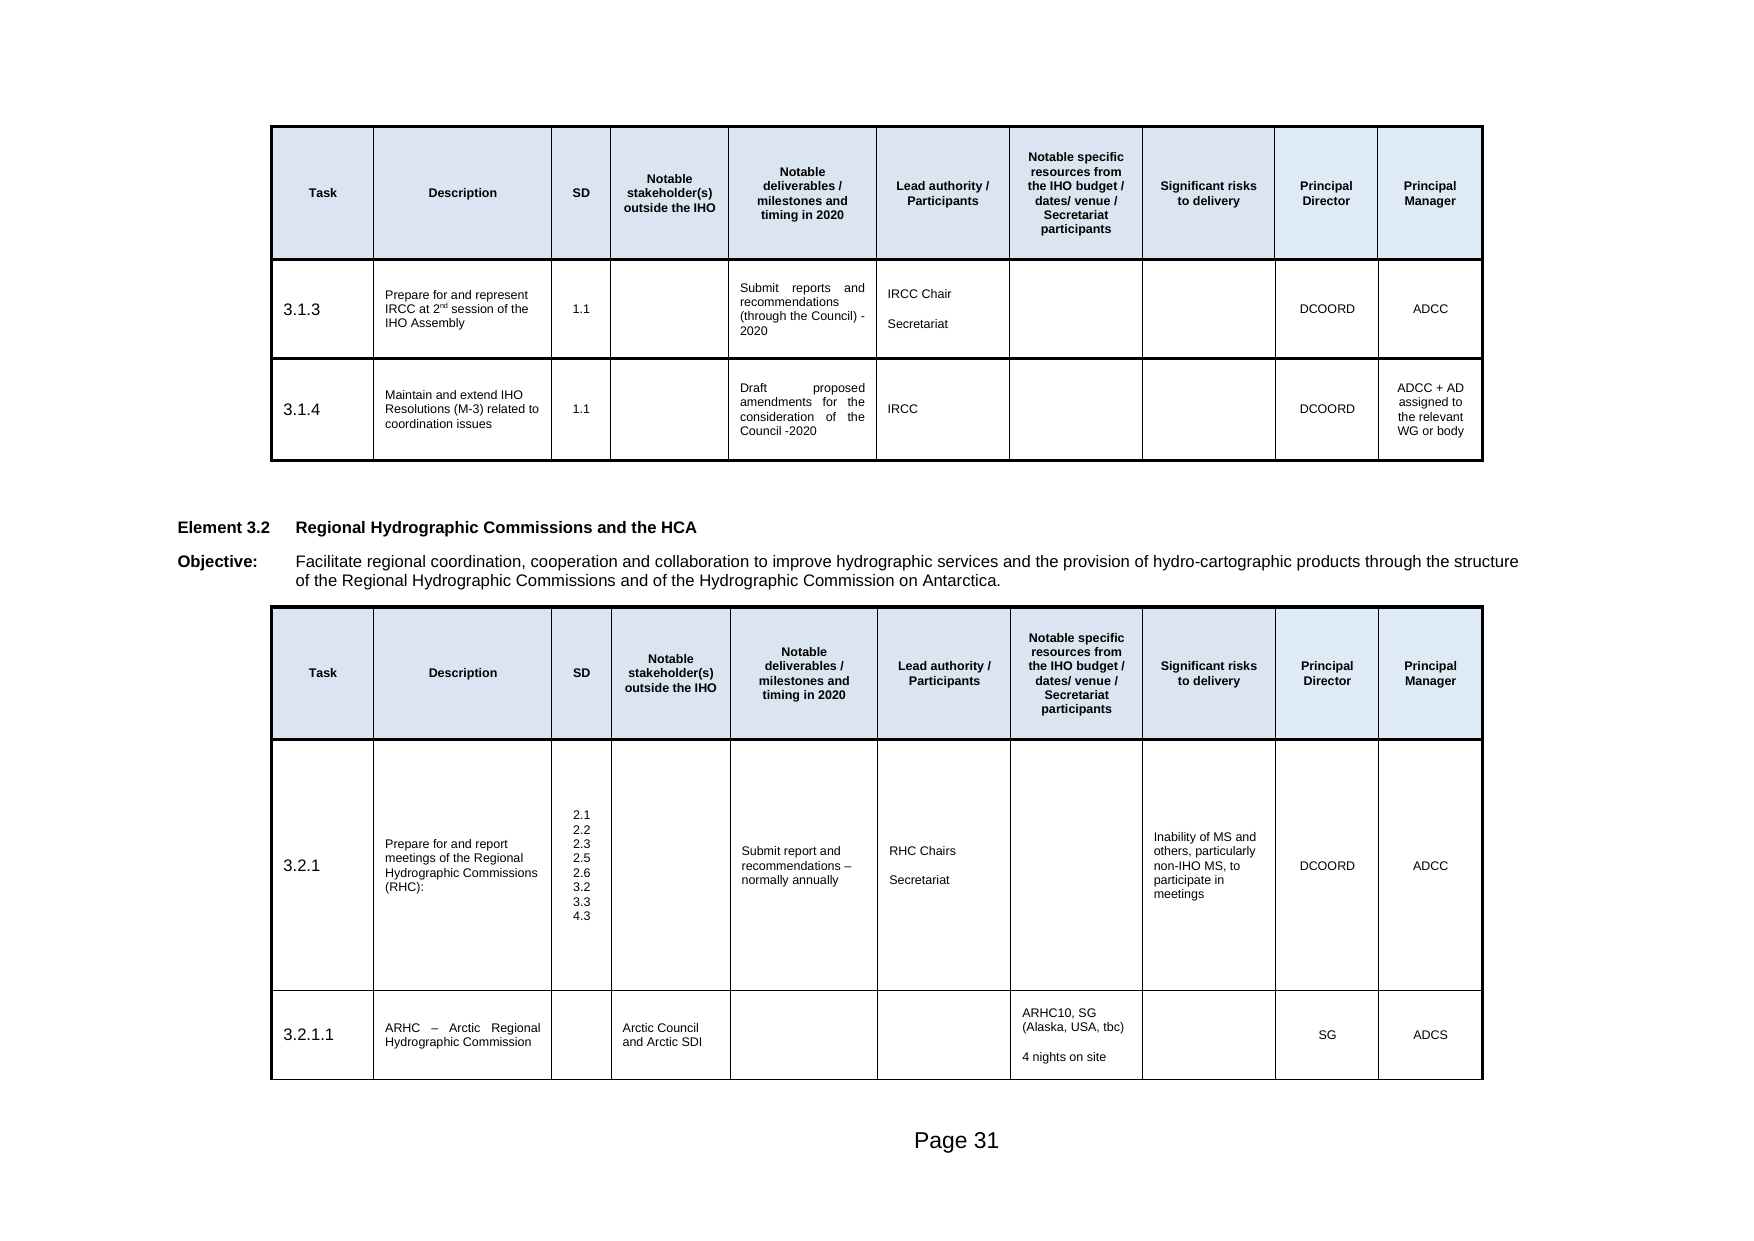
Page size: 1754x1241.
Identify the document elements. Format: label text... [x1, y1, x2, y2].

table_cell Maintain and extend IHO Resolutions (M-3) related to coordination issues [374, 360, 551, 458]
table_header Notable deliverables / milestones and timing in 2020 [731, 609, 877, 738]
table_cell 3.1.3 [273, 261, 373, 357]
table_header Notable specific resources from the IHO budget / dates/ venue / Secretariat participants [1011, 609, 1142, 738]
table_header SD [552, 128, 610, 258]
table_header Significant risks to delivery [1143, 128, 1274, 258]
table_cell [878, 991, 1010, 1079]
table_cell IRCC [877, 360, 1009, 458]
table_cell [611, 261, 728, 357]
table_cell 1.1 [552, 360, 610, 458]
table_cell [731, 991, 877, 1079]
table_header Notable specific resources from the IHO budget / dates/ venue / Secretariat participants [1010, 128, 1142, 258]
table_header Principal Manager [1379, 609, 1481, 738]
table_header Principal Director [1276, 609, 1378, 738]
table_cell Submit reports and recommendations (through the Council) - 2020 [729, 261, 876, 357]
text Objective: Facilitate regional coordination, cooperation and collaboration to improve hydrographic services and the provision of hydro-cartographic products through the structure of the Regional Hydrographic Commissions and of the Hydrographic Commission on Antarctica. [177, 552, 1536, 590]
table_header Task [273, 609, 373, 738]
table_header Task [273, 128, 373, 258]
table_cell [611, 360, 728, 458]
table_cell [552, 991, 611, 1079]
table_cell ADCC + AD assigned to the relevant WG or body [1379, 360, 1481, 458]
table_cell [1143, 261, 1275, 357]
table_cell Draft proposed amendments for the consideration of the Council -2020 [729, 360, 876, 458]
table_header Principal Manager [1378, 128, 1481, 258]
table_header Notable stakeholder(s) outside the IHO [612, 609, 730, 738]
table_cell Prepare for and represent IRCC at 2nd session of the IHO Assembly [374, 261, 551, 357]
table_header Lead authority / Participants [877, 128, 1009, 258]
table_cell 2.1 2.2 2.3 2.5 2.6 3.2 3.3 4.3 [552, 741, 611, 989]
table_header Principal Director [1275, 128, 1377, 258]
table_cell DCOORD [1276, 360, 1378, 458]
table_cell Prepare for and report meetings of the Regional Hydrographic Commissions (RHC): [374, 741, 551, 989]
table_header Significant risks to delivery [1143, 609, 1275, 738]
table_header Description [374, 128, 551, 258]
table_cell [1143, 991, 1275, 1079]
table_cell [1143, 360, 1275, 458]
table_header Description [374, 609, 551, 738]
table_header SD [552, 609, 611, 738]
table_cell Submit report and recommendations – normally annually [731, 741, 877, 989]
table_cell [1010, 261, 1142, 357]
table_cell ADCC [1379, 261, 1481, 357]
table_header Notable deliverables / milestones and timing in 2020 [729, 128, 876, 258]
table_cell [1010, 360, 1142, 458]
table_cell DCOORD [1276, 741, 1378, 989]
table_cell RHC Chairs Secretariat [878, 741, 1010, 989]
table_header Lead authority / Participants [878, 609, 1010, 738]
table_cell Inability of MS and others, particularly non-IHO MS, to participate in meetings [1143, 741, 1275, 989]
table_cell ARHC – Arctic Regional Hydrographic Commission [374, 991, 551, 1079]
table_cell [612, 741, 730, 989]
table_cell IRCC Chair Secretariat [877, 261, 1009, 357]
table_cell SG [1276, 991, 1378, 1079]
table_cell ARHC10, SG (Alaska, USA, tbc) 4 nights on site [1011, 991, 1142, 1079]
table_cell ADCS [1379, 991, 1481, 1079]
table_header Notable stakeholder(s) outside the IHO [611, 128, 728, 258]
table_cell 3.2.1.1 [273, 991, 373, 1079]
table_cell [1011, 741, 1142, 989]
table_cell Arctic Council and Arctic SDI [612, 991, 730, 1079]
table_cell 1.1 [552, 261, 610, 357]
table_cell 3.1.4 [273, 360, 373, 458]
text Element 3.2 Regional Hydrographic Commissions and the HCA [177, 518, 1536, 537]
table_cell 3.2.1 [273, 741, 373, 989]
table_cell ADCC [1379, 741, 1481, 989]
table_cell DCOORD [1276, 261, 1378, 357]
